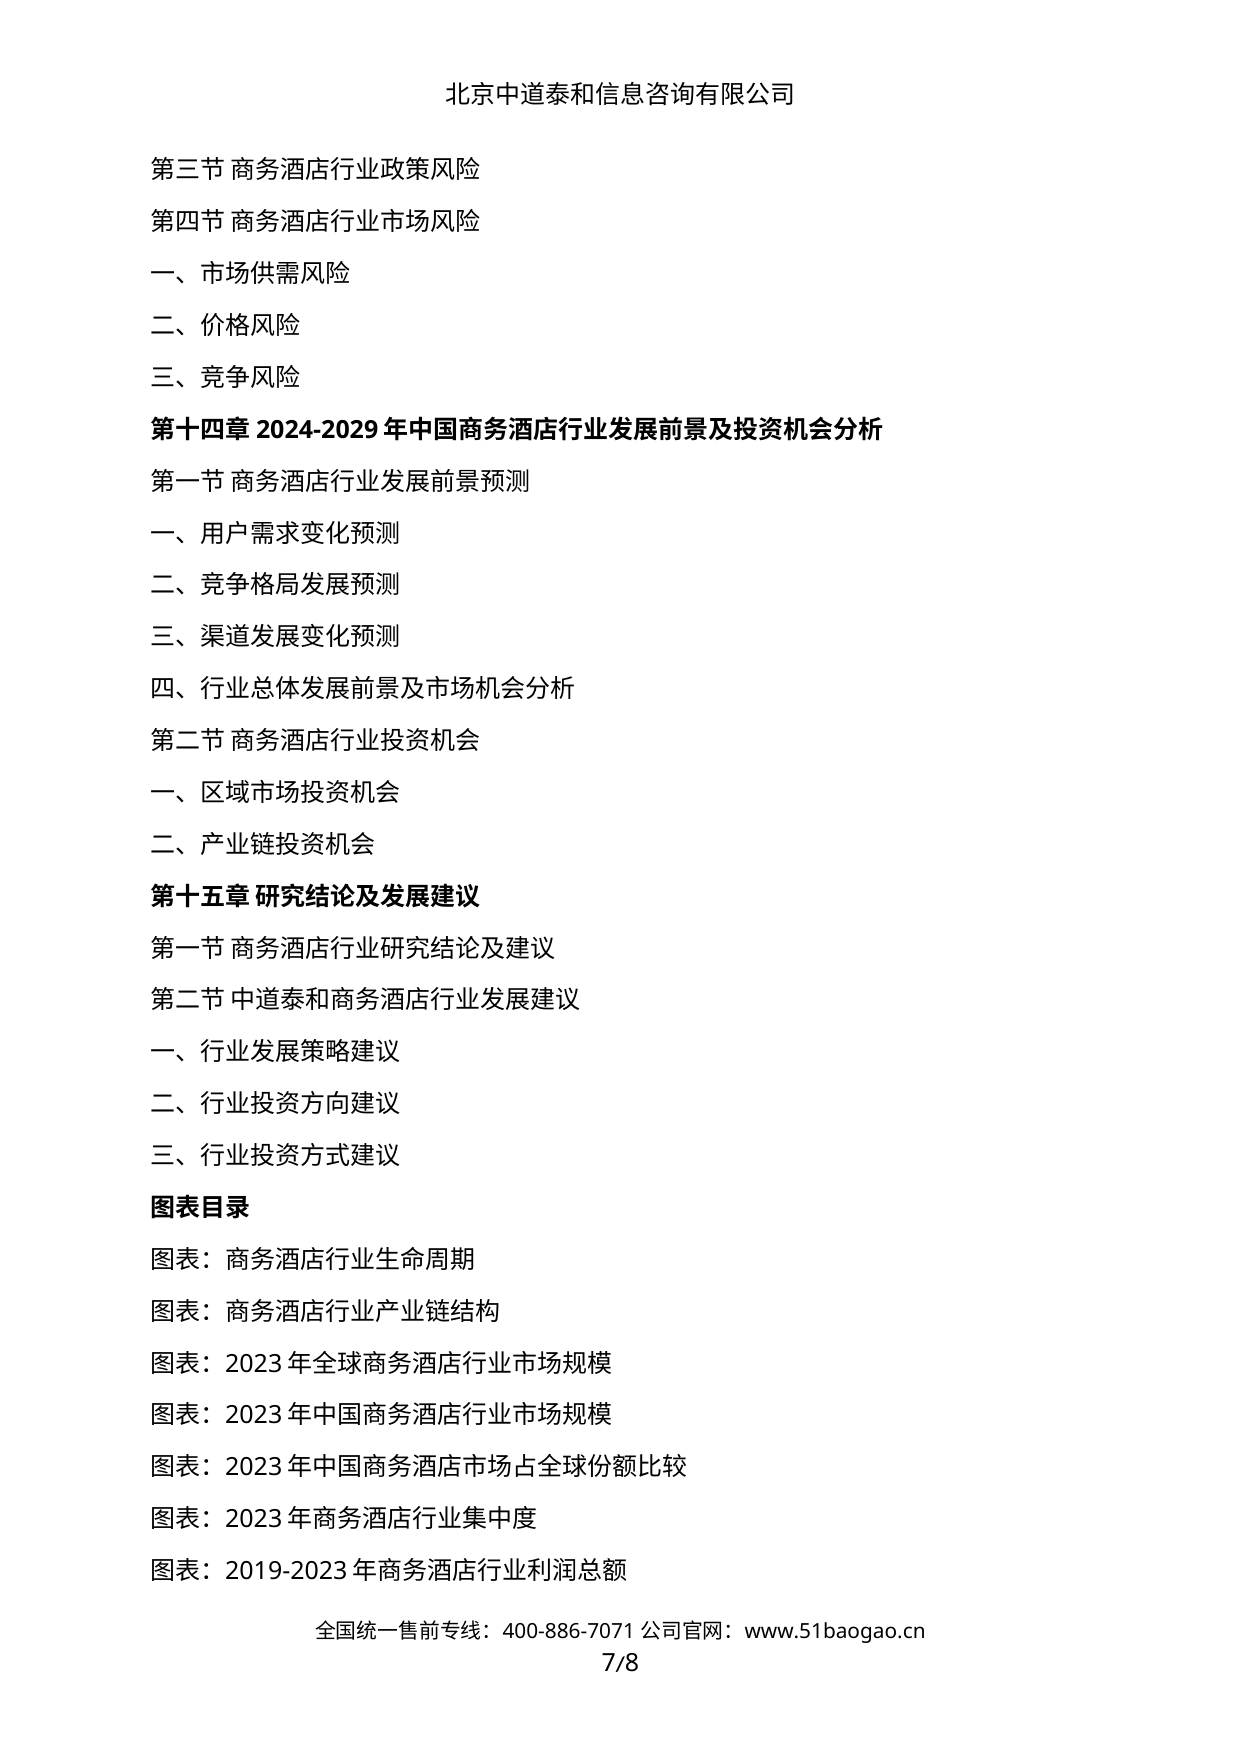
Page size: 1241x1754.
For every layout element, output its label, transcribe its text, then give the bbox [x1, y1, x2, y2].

text 一、用户需求变化预测 [150, 513, 1090, 549]
text 二、价格风险 [150, 306, 1090, 342]
text 二、行业投资方向建议 [150, 1084, 1090, 1120]
text 三、竞争风险 [150, 357, 1090, 394]
text 一、区域市场投资机会 [150, 772, 1090, 809]
text 第四节 商务酒店行业市场风险 [150, 202, 1090, 238]
text 第十四章 2024-2029年中国商务酒店行业发展前景及投资机会分析 [150, 409, 1090, 446]
text 一、行业发展策略建议 [150, 1032, 1090, 1068]
text 图表：商务酒店行业生命周期 [150, 1239, 1090, 1276]
text 第一节 商务酒店行业研究结论及建议 [150, 928, 1090, 964]
text 第十五章 研究结论及发展建议 [150, 876, 1090, 912]
text 一、市场供需风险 [150, 254, 1090, 290]
text 图表：2023年商务酒店行业集中度 [150, 1499, 1090, 1535]
text 三、渠道发展变化预测 [150, 617, 1090, 653]
text 图表目录 [150, 1187, 1090, 1224]
text 第二节 商务酒店行业投资机会 [150, 721, 1090, 757]
text 二、竞争格局发展预测 [150, 565, 1090, 601]
text 二、产业链投资机会 [150, 824, 1090, 861]
text 图表：商务酒店行业产业链结构 [150, 1291, 1090, 1327]
text 图表：2023年全球商务酒店行业市场规模 [150, 1343, 1090, 1379]
text 图表：2023年中国商务酒店市场占全球份额比较 [150, 1447, 1090, 1483]
text 第一节 商务酒店行业发展前景预测 [150, 461, 1090, 497]
text 第二节 中道泰和商务酒店行业发展建议 [150, 980, 1090, 1016]
text 第三节 商务酒店行业政策风险 [150, 150, 1090, 186]
text 图表：2023年中国商务酒店行业市场规模 [150, 1395, 1090, 1431]
text 图表：2019-2023年商务酒店行业利润总额 [150, 1551, 1090, 1587]
text 三、行业投资方式建议 [150, 1136, 1090, 1172]
text 四、行业总体发展前景及市场机会分析 [150, 669, 1090, 705]
